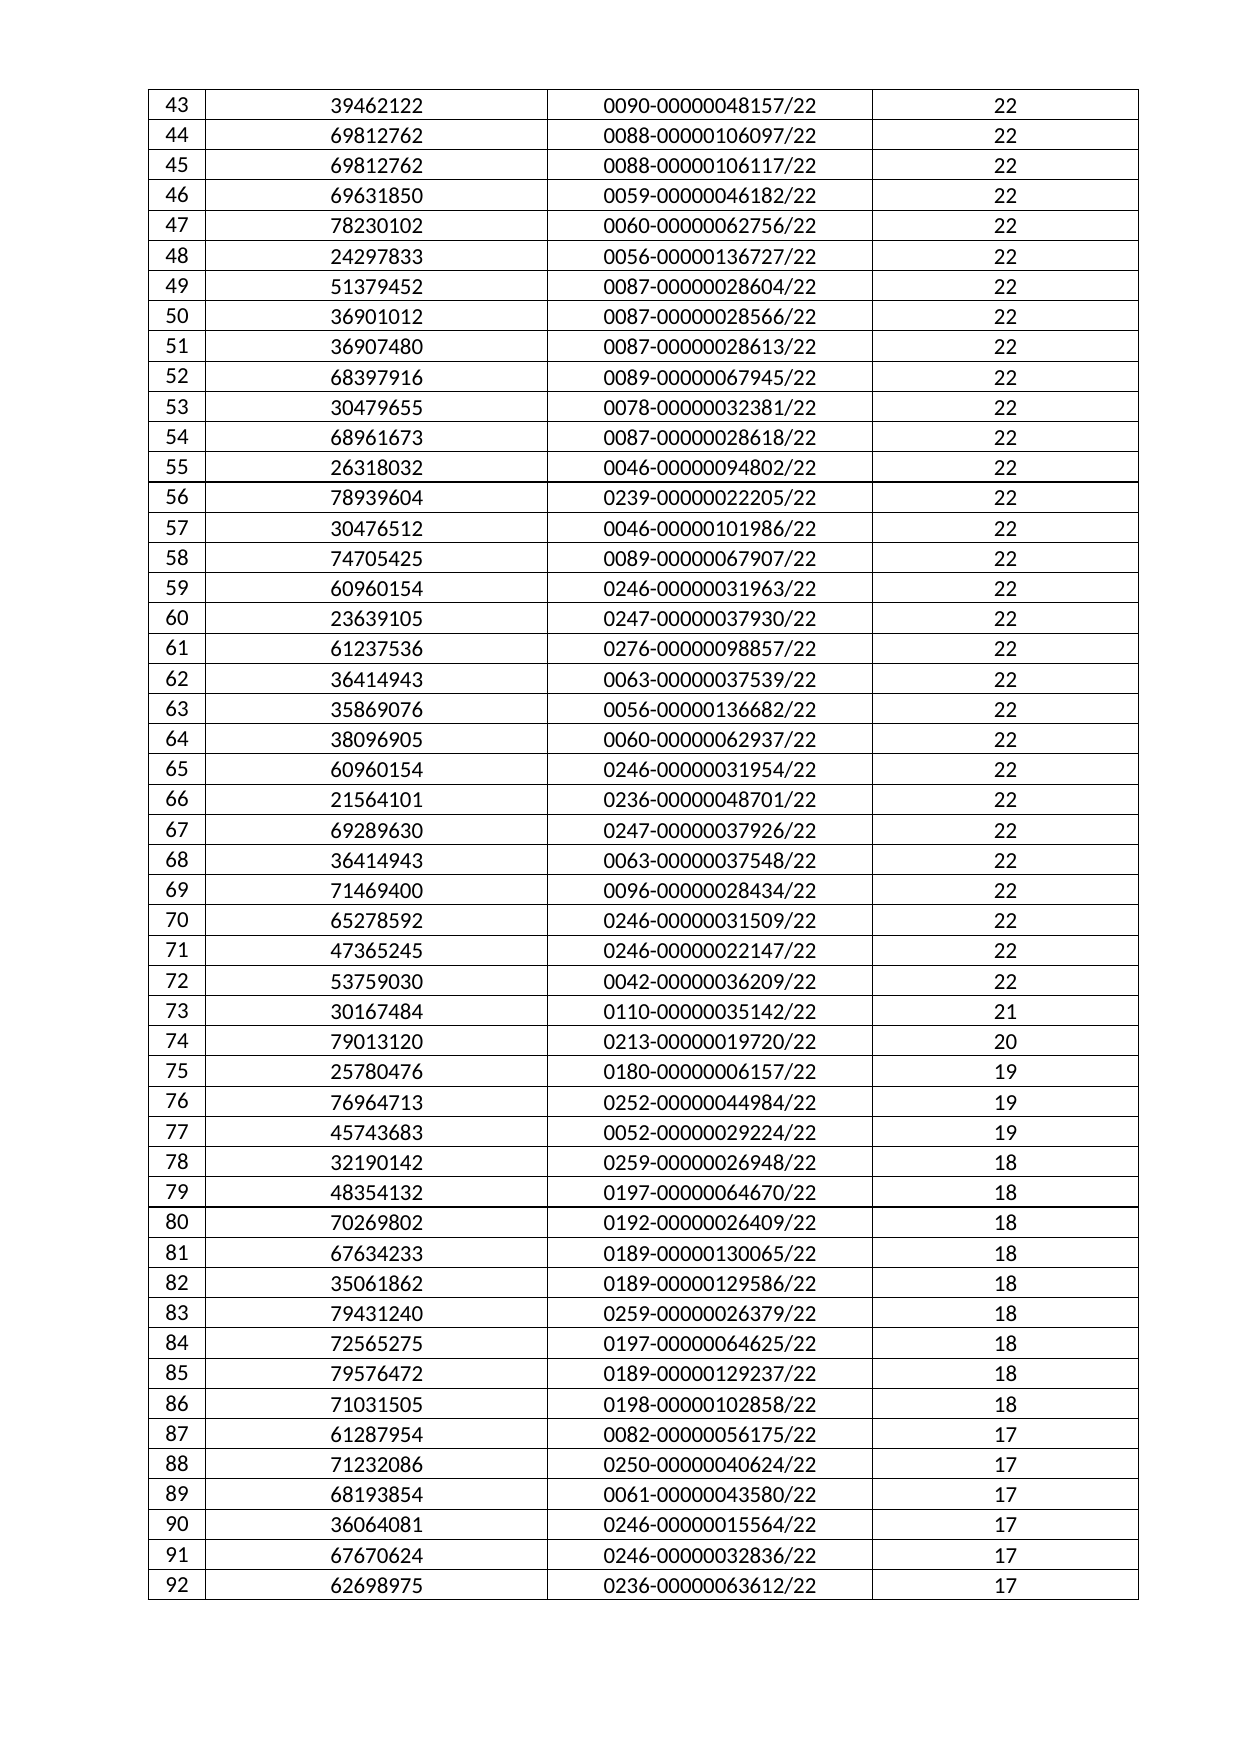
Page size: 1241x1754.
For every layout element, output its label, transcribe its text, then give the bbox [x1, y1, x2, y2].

table_cell 22 [873, 362, 1138, 391]
table_cell 44 [149, 120, 205, 149]
table_cell 0189-00000130065/22 [548, 1238, 872, 1267]
table_cell 17 [873, 1449, 1138, 1478]
table_cell 89 [149, 1479, 205, 1508]
table_cell 18 [873, 1328, 1138, 1357]
table_cell 0088-00000106117/22 [548, 150, 872, 179]
table_cell 22 [873, 845, 1138, 874]
table_cell 0087-00000028613/22 [548, 331, 872, 361]
table_cell 0197-00000064625/22 [548, 1328, 872, 1357]
table_cell 87 [149, 1419, 205, 1448]
table_cell 56 [149, 483, 205, 512]
table_cell 45743683 [206, 1117, 547, 1146]
table_cell 0087-00000028566/22 [548, 301, 872, 330]
table_cell 18 [873, 1177, 1138, 1206]
table_cell 62698975 [206, 1570, 547, 1599]
table_cell 22 [873, 301, 1138, 330]
table_cell 0089-00000067945/22 [548, 362, 872, 391]
table_cell 0082-00000056175/22 [548, 1419, 872, 1448]
table_cell 79 [149, 1177, 205, 1206]
table_cell 47365245 [206, 936, 547, 965]
table_cell 61 [149, 634, 205, 663]
table_cell 48 [149, 241, 205, 270]
table_cell 0236-00000063612/22 [548, 1570, 872, 1599]
table_cell 62 [149, 664, 205, 693]
table_cell 18 [873, 1298, 1138, 1327]
table_cell 0078-00000032381/22 [548, 392, 872, 421]
table_cell 20 [873, 1026, 1138, 1055]
table_cell 0096-00000028434/22 [548, 875, 872, 904]
table_cell 35869076 [206, 694, 547, 723]
table_cell 84 [149, 1328, 205, 1357]
table_cell 0189-00000129586/22 [548, 1268, 872, 1297]
table_cell 22 [873, 785, 1138, 814]
table_cell 49 [149, 271, 205, 300]
table_cell 0247-00000037930/22 [548, 603, 872, 632]
table_cell 0063-00000037539/22 [548, 664, 872, 693]
table_cell 88 [149, 1449, 205, 1478]
table_cell 76 [149, 1087, 205, 1116]
table_cell 17 [873, 1540, 1138, 1569]
table_cell 69631850 [206, 180, 547, 209]
table_cell 17 [873, 1479, 1138, 1508]
table_cell 22 [873, 422, 1138, 451]
table_cell 69 [149, 875, 205, 904]
table_cell 0087-00000028604/22 [548, 271, 872, 300]
table_cell 22 [873, 815, 1138, 844]
table_cell 53759030 [206, 966, 547, 995]
table_cell 0246-00000022147/22 [548, 936, 872, 965]
table_cell 25780476 [206, 1056, 547, 1086]
table_cell 68193854 [206, 1479, 547, 1508]
table_cell 22 [873, 875, 1138, 904]
table_cell 22 [873, 634, 1138, 663]
table_cell 26318032 [206, 452, 547, 481]
table_cell 70269802 [206, 1208, 547, 1237]
table_cell 60960154 [206, 754, 547, 783]
table_cell 22 [873, 936, 1138, 965]
table_cell 22 [873, 180, 1138, 209]
table_cell 0239-00000022205/22 [548, 483, 872, 512]
table_cell 22 [873, 120, 1138, 149]
table_cell 67670624 [206, 1540, 547, 1569]
table_cell 67 [149, 815, 205, 844]
table_cell 48354132 [206, 1177, 547, 1206]
table_cell 35061862 [206, 1268, 547, 1297]
table_cell 51 [149, 331, 205, 361]
table_cell 22 [873, 694, 1138, 723]
table_cell 61237536 [206, 634, 547, 663]
table_cell 78 [149, 1147, 205, 1176]
table_cell 0061-00000043580/22 [548, 1479, 872, 1508]
table_cell 0197-00000064670/22 [548, 1177, 872, 1206]
table_cell 30167484 [206, 996, 547, 1025]
table_cell 18 [873, 1268, 1138, 1297]
table_cell 0189-00000129237/22 [548, 1359, 872, 1388]
table_cell 0056-00000136682/22 [548, 694, 872, 723]
table_cell 71031505 [206, 1389, 547, 1418]
table_cell 74 [149, 1026, 205, 1055]
table_cell 0259-00000026948/22 [548, 1147, 872, 1176]
table_cell 69812762 [206, 150, 547, 179]
table_cell 78939604 [206, 483, 547, 512]
table_cell 22 [873, 573, 1138, 602]
table_cell 60960154 [206, 573, 547, 602]
table_cell 79576472 [206, 1359, 547, 1388]
table_cell 79013120 [206, 1026, 547, 1055]
table_cell 0046-00000101986/22 [548, 513, 872, 542]
table_cell 74705425 [206, 543, 547, 572]
table_cell 91 [149, 1540, 205, 1569]
table_cell 22 [873, 724, 1138, 753]
table_cell 0192-00000026409/22 [548, 1208, 872, 1237]
table_cell 22 [873, 543, 1138, 572]
table_cell 80 [149, 1208, 205, 1237]
table_cell 22 [873, 150, 1138, 179]
table_cell 0090-00000048157/22 [548, 90, 872, 119]
table_cell 79431240 [206, 1298, 547, 1327]
table_cell 69812762 [206, 120, 547, 149]
table_cell 85 [149, 1359, 205, 1388]
table_cell 36414943 [206, 664, 547, 693]
table_cell 51379452 [206, 271, 547, 300]
table_cell 22 [873, 90, 1138, 119]
table_cell 22 [873, 241, 1138, 270]
table_cell 30479655 [206, 392, 547, 421]
table_cell 0087-00000028618/22 [548, 422, 872, 451]
table_cell 18 [873, 1208, 1138, 1237]
table_cell 17 [873, 1570, 1138, 1599]
table_cell 19 [873, 1087, 1138, 1116]
table_cell 58 [149, 543, 205, 572]
table_cell 57 [149, 513, 205, 542]
table_cell 0213-00000019720/22 [548, 1026, 872, 1055]
table_cell 0056-00000136727/22 [548, 241, 872, 270]
table_cell 22 [873, 966, 1138, 995]
table_cell 0246-00000015564/22 [548, 1510, 872, 1539]
table_cell 92 [149, 1570, 205, 1599]
table_cell 23639105 [206, 603, 547, 632]
table_cell 72 [149, 966, 205, 995]
table_cell 22 [873, 664, 1138, 693]
table_cell 83 [149, 1298, 205, 1327]
table_cell 0060-00000062937/22 [548, 724, 872, 753]
table_cell 36414943 [206, 845, 547, 874]
table_cell 36064081 [206, 1510, 547, 1539]
table_cell 47 [149, 211, 205, 240]
table_cell 77 [149, 1117, 205, 1146]
table_cell 53 [149, 392, 205, 421]
table_cell 38096905 [206, 724, 547, 753]
table_cell 18 [873, 1359, 1138, 1388]
table_cell 0042-00000036209/22 [548, 966, 872, 995]
table_cell 78230102 [206, 211, 547, 240]
table_cell 22 [873, 754, 1138, 783]
table_cell 17 [873, 1510, 1138, 1539]
table_cell 86 [149, 1389, 205, 1418]
table_cell 73 [149, 996, 205, 1025]
table_cell 18 [873, 1389, 1138, 1418]
table_cell 68 [149, 845, 205, 874]
table_cell 18 [873, 1147, 1138, 1176]
table_cell 18 [873, 1238, 1138, 1267]
table_cell 81 [149, 1238, 205, 1267]
table_cell 67634233 [206, 1238, 547, 1267]
table_cell 24297833 [206, 241, 547, 270]
table_cell 43 [149, 90, 205, 119]
table_cell 22 [873, 392, 1138, 421]
table_cell 0246-00000031963/22 [548, 573, 872, 602]
table_cell 76964713 [206, 1087, 547, 1116]
table_cell 71 [149, 936, 205, 965]
table_cell 0059-00000046182/22 [548, 180, 872, 209]
table_cell 19 [873, 1056, 1138, 1086]
table_cell 0259-00000026379/22 [548, 1298, 872, 1327]
table_cell 0198-00000102858/22 [548, 1389, 872, 1418]
table_cell 69289630 [206, 815, 547, 844]
table_cell 63 [149, 694, 205, 723]
table_cell 71469400 [206, 875, 547, 904]
table_cell 22 [873, 452, 1138, 481]
table_cell 0180-00000006157/22 [548, 1056, 872, 1086]
table_cell 22 [873, 331, 1138, 361]
table_cell 22 [873, 905, 1138, 934]
table_cell 64 [149, 724, 205, 753]
table_cell 55 [149, 452, 205, 481]
table_cell 68397916 [206, 362, 547, 391]
table_cell 0247-00000037926/22 [548, 815, 872, 844]
table_cell 39462122 [206, 90, 547, 119]
table_cell 32190142 [206, 1147, 547, 1176]
table_cell 36907480 [206, 331, 547, 361]
table_cell 17 [873, 1419, 1138, 1448]
table_cell 54 [149, 422, 205, 451]
table_cell 68961673 [206, 422, 547, 451]
table_cell 72565275 [206, 1328, 547, 1357]
table_cell 22 [873, 603, 1138, 632]
table_cell 0250-00000040624/22 [548, 1449, 872, 1478]
table_cell 0110-00000035142/22 [548, 996, 872, 1025]
table_cell 0246-00000031509/22 [548, 905, 872, 934]
table_cell 22 [873, 271, 1138, 300]
table_cell 60 [149, 603, 205, 632]
table_cell 0063-00000037548/22 [548, 845, 872, 874]
table_cell 46 [149, 180, 205, 209]
table_cell 0060-00000062756/22 [548, 211, 872, 240]
table_cell 19 [873, 1117, 1138, 1146]
table_cell 50 [149, 301, 205, 330]
table_cell 0089-00000067907/22 [548, 543, 872, 572]
table_cell 82 [149, 1268, 205, 1297]
table_cell 21564101 [206, 785, 547, 814]
table_cell 52 [149, 362, 205, 391]
table_cell 90 [149, 1510, 205, 1539]
table_cell 22 [873, 211, 1138, 240]
table_cell 65 [149, 754, 205, 783]
table_cell 22 [873, 513, 1138, 542]
table_cell 71232086 [206, 1449, 547, 1478]
table_cell 45 [149, 150, 205, 179]
table_cell 59 [149, 573, 205, 602]
table_cell 30476512 [206, 513, 547, 542]
table_cell 61287954 [206, 1419, 547, 1448]
table_cell 75 [149, 1056, 205, 1086]
table_cell 0046-00000094802/22 [548, 452, 872, 481]
table_cell 22 [873, 483, 1138, 512]
table_cell 36901012 [206, 301, 547, 330]
table_cell 0088-00000106097/22 [548, 120, 872, 149]
table_cell 21 [873, 996, 1138, 1025]
table_cell 0246-00000032836/22 [548, 1540, 872, 1569]
table_cell 0252-00000044984/22 [548, 1087, 872, 1116]
table_cell 0276-00000098857/22 [548, 634, 872, 663]
table_cell 0236-00000048701/22 [548, 785, 872, 814]
table_cell 70 [149, 905, 205, 934]
table_cell 0246-00000031954/22 [548, 754, 872, 783]
table_cell 0052-00000029224/22 [548, 1117, 872, 1146]
table_cell 66 [149, 785, 205, 814]
table_cell 65278592 [206, 905, 547, 934]
